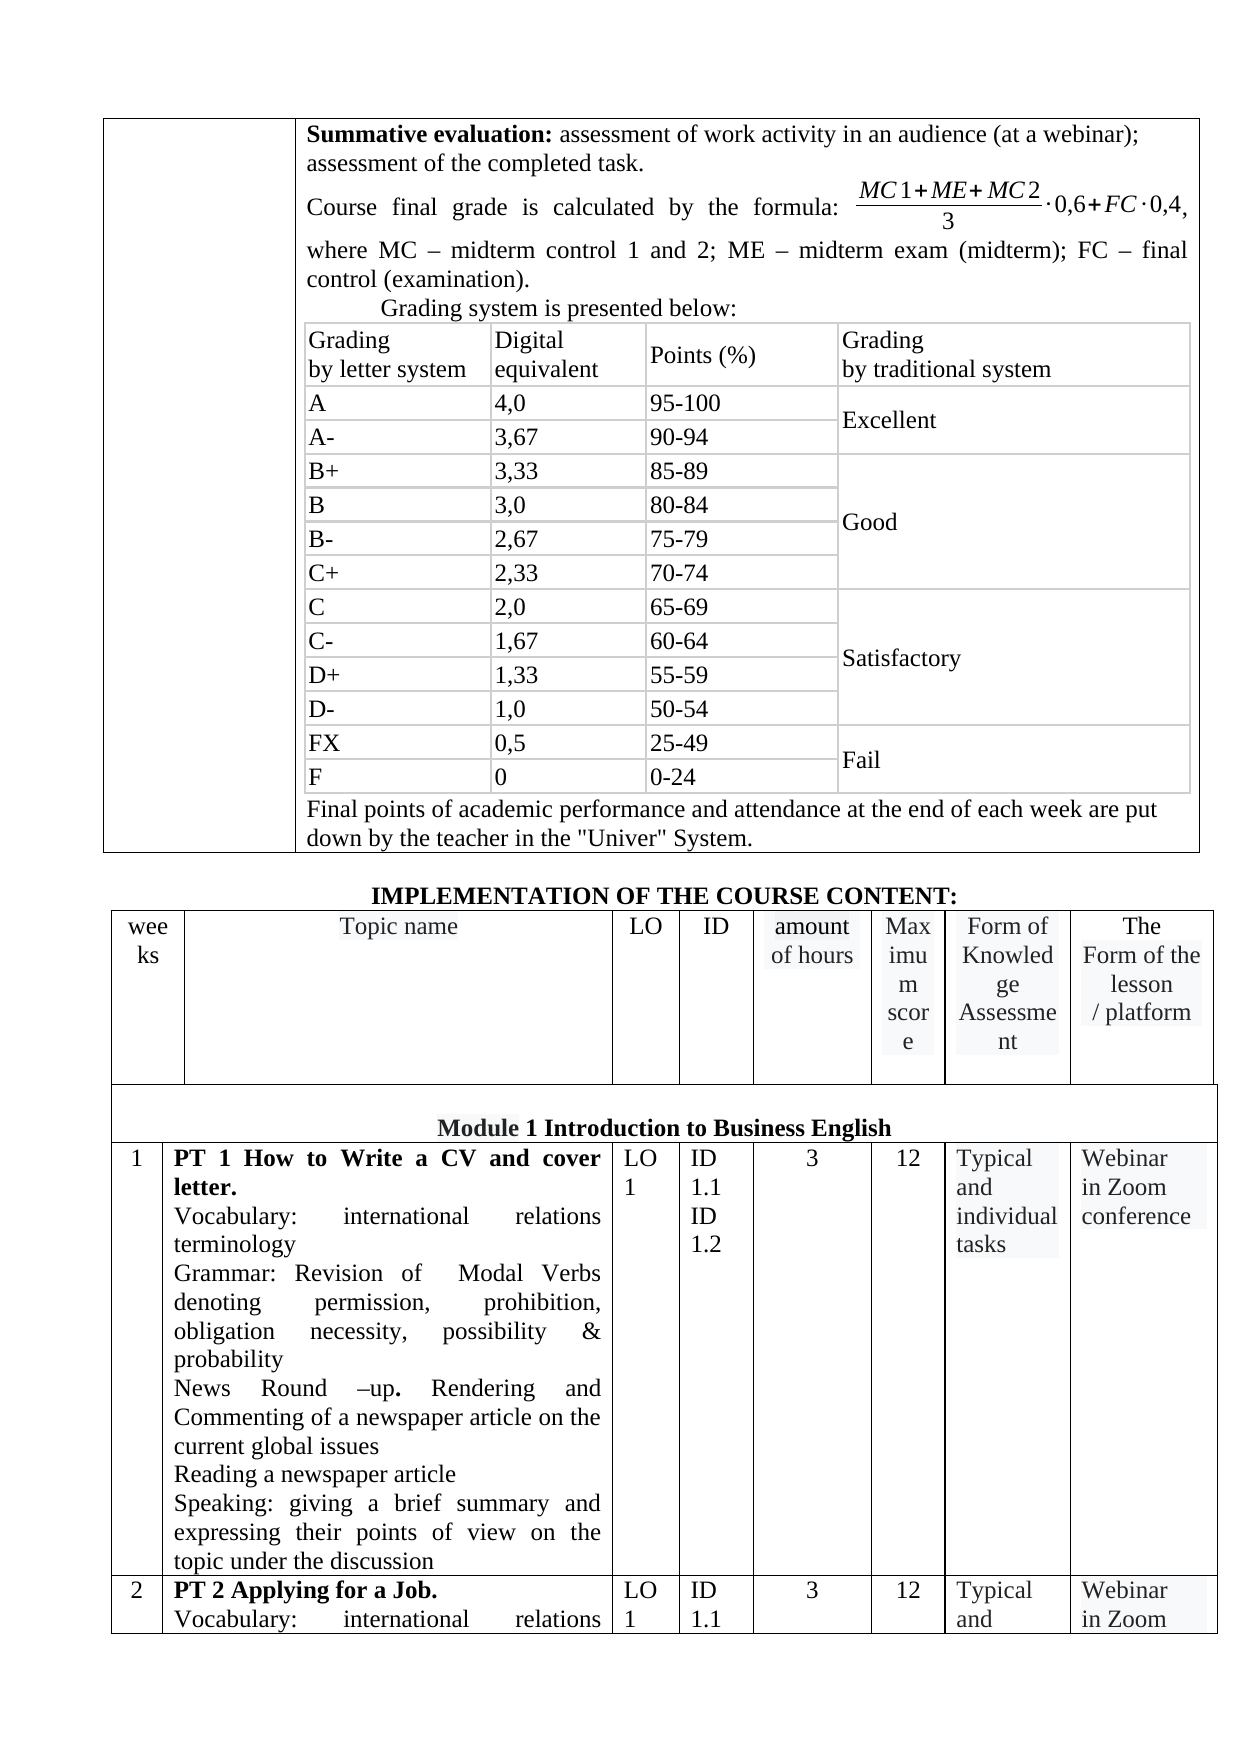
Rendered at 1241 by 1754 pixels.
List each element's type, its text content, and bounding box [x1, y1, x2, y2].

table_cell 2 [112, 1576, 162, 1633]
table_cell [163, 1576, 612, 1633]
table_header LO [613, 911, 679, 1084]
table_cell LО 1 [613, 1143, 679, 1574]
table_cell Typical and individual tasks [946, 1143, 1070, 1574]
table_cell 12 [872, 1576, 944, 1633]
table_cell 3 [754, 1576, 871, 1633]
table_header The Form of the lesson / platform [1071, 911, 1213, 1084]
table_header ID [680, 911, 753, 1084]
table_header Maximum score [872, 911, 944, 1084]
table_cell PT 1 How to Write a CV and cover letter. Vocabulary: international relations terminology Grammar: Revision of Modal Verbs denoting permission, prohibition, obligation necessity, possibility & probability News Round –up. Rendering and Commenting of a newspaper article on the current global issues Reading a newspaper article Speaking: giving a brief summary and expressing their points of view on the topic under the discussion [163, 1143, 612, 1574]
table_header Topic name [185, 911, 612, 1084]
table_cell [946, 1576, 1070, 1633]
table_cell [296, 119, 1199, 852]
table_header weeks [112, 911, 184, 1084]
table_cell Module 1 Introduction to Business English [112, 1085, 1217, 1142]
table_header amount of hours [754, 911, 871, 1084]
table_header Form of Knowledge Assessment [946, 911, 1070, 1084]
table_cell 12 [872, 1143, 944, 1574]
table_cell 1 [112, 1143, 162, 1574]
table_cell LО 1 LО 2 [613, 1576, 679, 1633]
table_cell 3 [754, 1143, 871, 1574]
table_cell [104, 119, 295, 852]
text IMPLEMENTATION OF THE COURSE CONTENT: [177, 881, 1152, 910]
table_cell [680, 1576, 753, 1633]
table_cell ID 1.1 ID 1.2 [680, 1143, 753, 1574]
table_cell Webinar in Zoom conference [1071, 1143, 1217, 1574]
